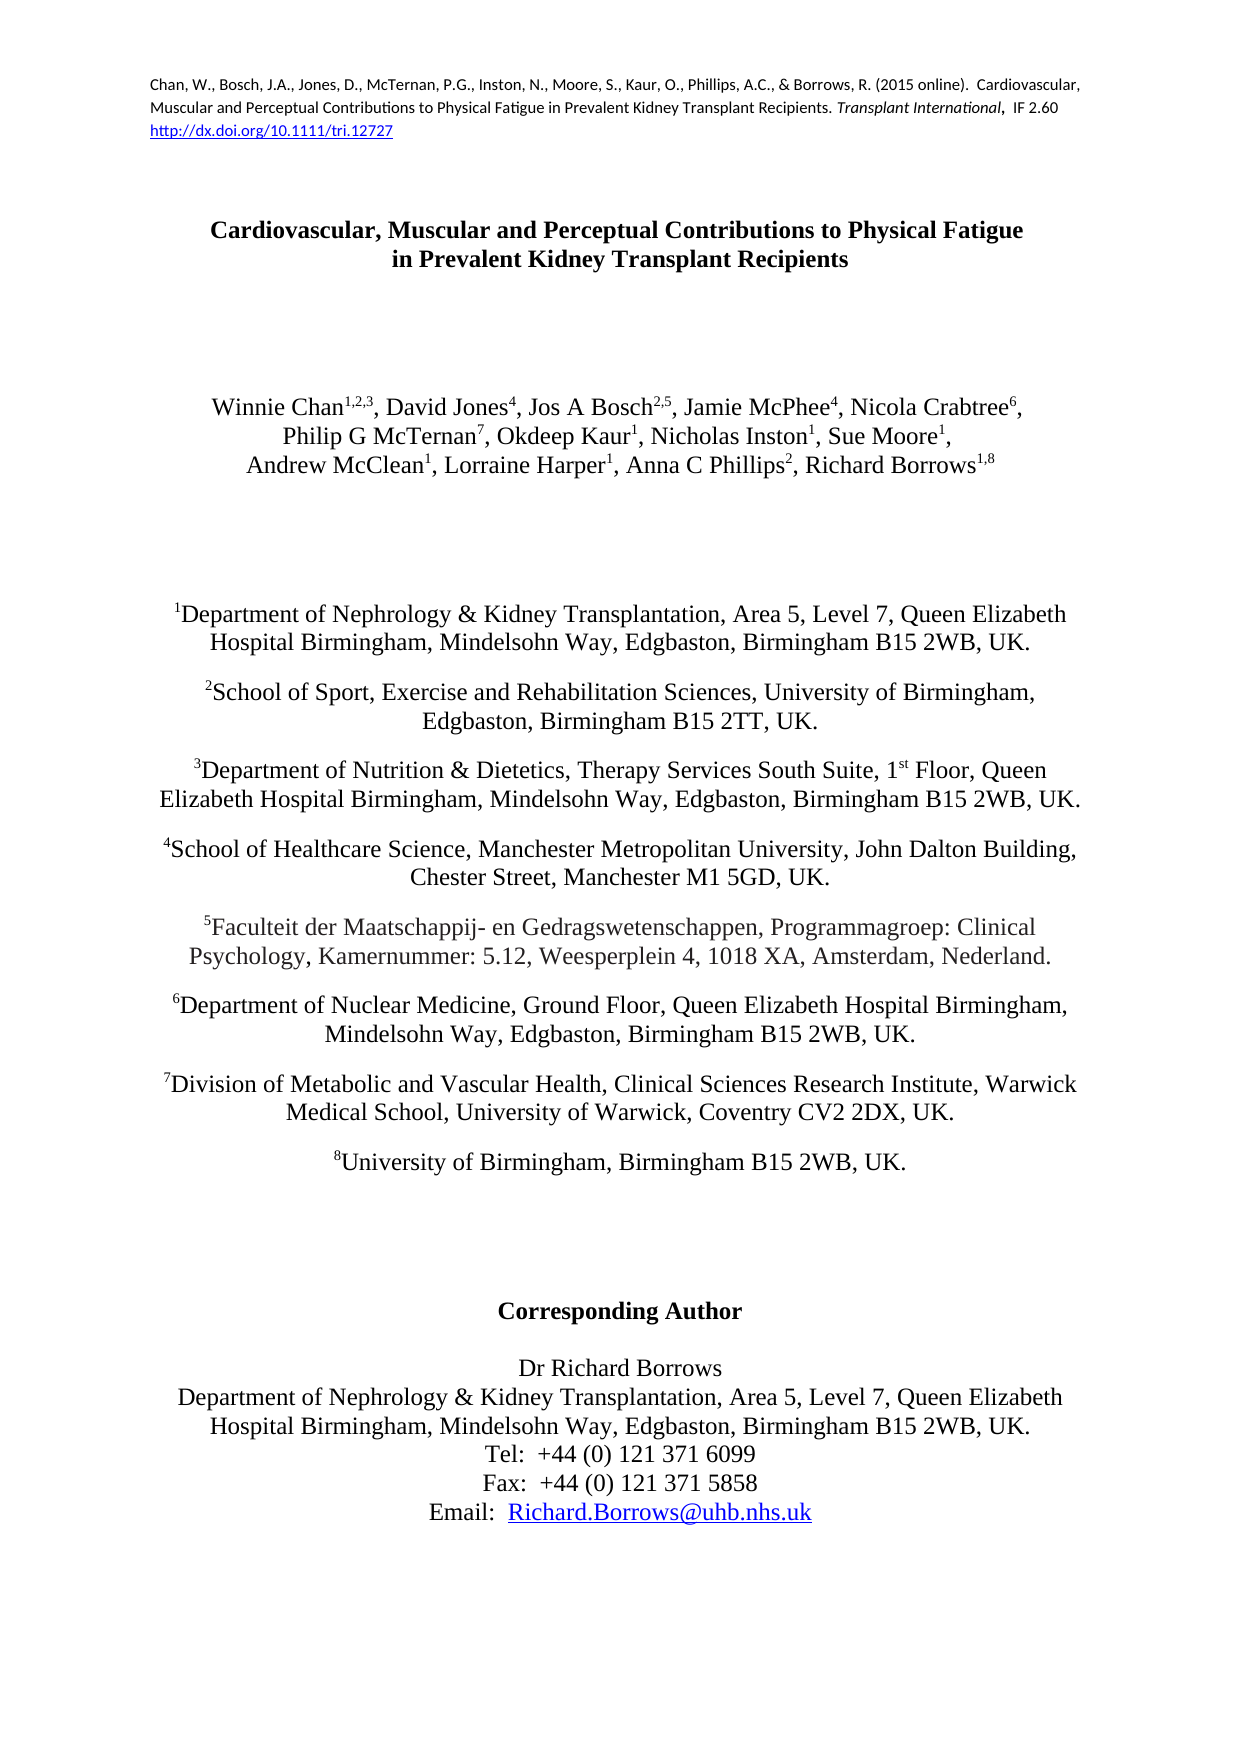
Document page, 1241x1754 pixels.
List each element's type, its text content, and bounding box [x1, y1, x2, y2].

text 4School of Healthcare Science, Manchester Metropolitan University, John Dalton Building, Chester Street, Manchester M1 5GD, UK. [150, 834, 1090, 891]
text Corresponding Author Dr Richard Borrows Department of Nephrology & Kidney Transplantation, Area 5, Level 7, Queen Elizabeth Hospital Birmingham, Mindelsohn Way, Edgbaston, Birmingham B15 2WB, UK. Tel: +44 (0) 121 371 6099 Fax: +44 (0) 121 371 5858 Email: Richard.Borrows@uhb.nhs.uk [150, 1296, 1090, 1526]
text 8University of Birmingham, Birmingham B15 2WB, UK. [150, 1147, 1090, 1176]
text Cardiovascular, Muscular and Perceptual Contributions to Physical Fatigue in Prevalent Kidney Transplant Recipients [150, 215, 1090, 272]
text 7Division of Metabolic and Vascular Health, Clinical Sciences Research Institute, Warwick Medical School, University of Warwick, Coventry CV2 2DX, UK. [150, 1069, 1090, 1126]
text 6Department of Nuclear Medicine, Ground Floor, Queen Elizabeth Hospital Birmingham, Mindelsohn Way, Edgbaston, Birmingham B15 2WB, UK. [150, 990, 1090, 1048]
text 5Faculteit der Maatschappij- en Gedragswetenschappen, Programmagroep: Clinical Psychology, Kamernummer: 5.12, Weesperplein 4, 1018 XA, Amsterdam, Nederland. [150, 912, 1090, 969]
text 3Department of Nutrition & Dietetics, Therapy Services South Suite, 1st Floor, Queen Elizabeth Hospital Birmingham, Mindelsohn Way, Edgbaston, Birmingham B15 2WB, UK. [150, 755, 1090, 813]
text 1Department of Nephrology & Kidney Transplantation, Area 5, Level 7, Queen Elizabeth Hospital Birmingham, Mindelsohn Way, Edgbaston, Birmingham B15 2WB, UK. [150, 599, 1090, 656]
text Winnie Chan1,2,3, David Jones4, Jos A Bosch2,5, Jamie McPhee4, Nicola Crabtree6, Philip G McTernan7, Okdeep Kaur1, Nicholas Inston1, Sue Moore1, Andrew McClean1, Lorraine Harper1, Anna C Phillips2, Richard Borrows1,8 [150, 392, 1090, 479]
text 2School of Sport, Exercise and Rehabilitation Sciences, University of Birmingham, Edgbaston, Birmingham B15 2TT, UK. [150, 677, 1090, 734]
